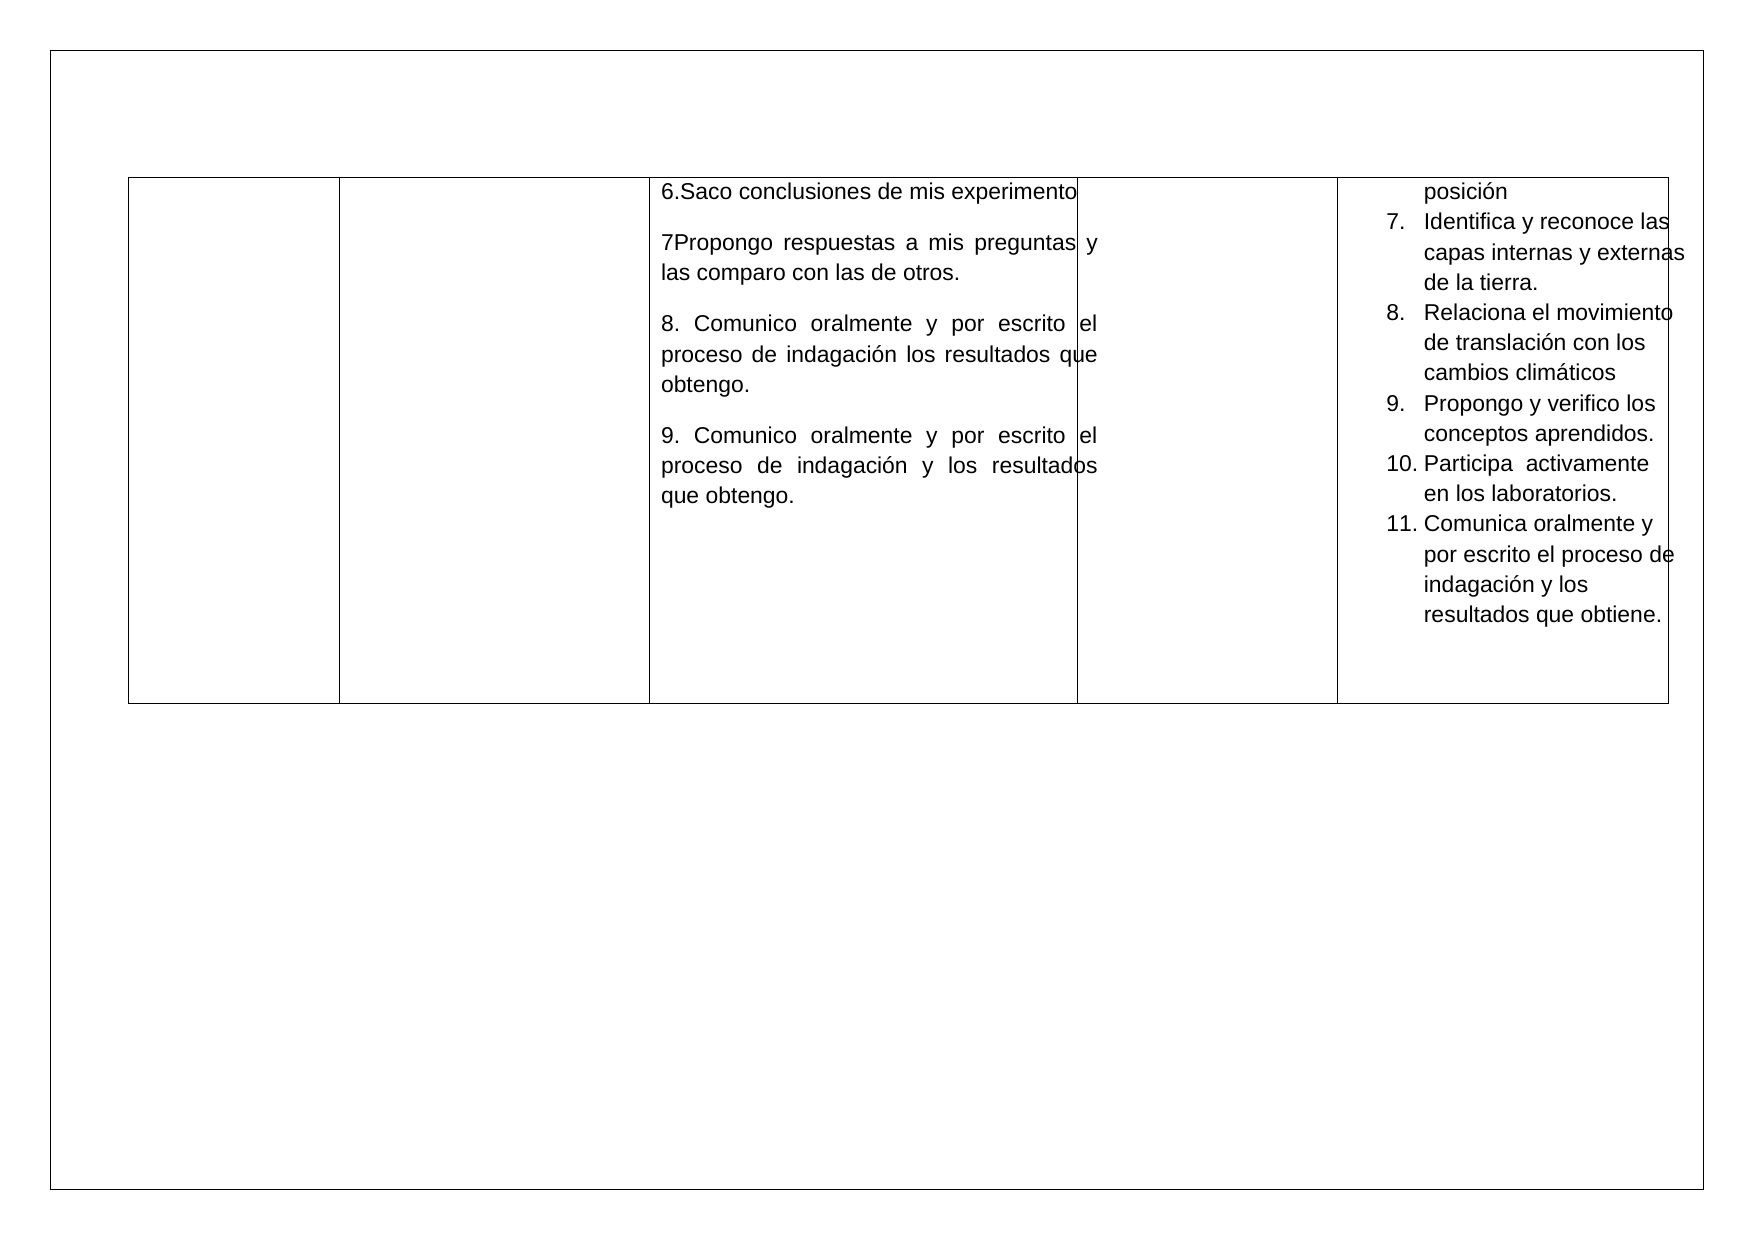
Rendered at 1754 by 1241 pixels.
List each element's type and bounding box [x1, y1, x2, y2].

table_cell [1078, 178, 1337, 703]
table_cell [1338, 178, 1668, 703]
table_cell [650, 178, 1077, 703]
table_cell [129, 178, 339, 703]
table_cell [340, 178, 649, 703]
